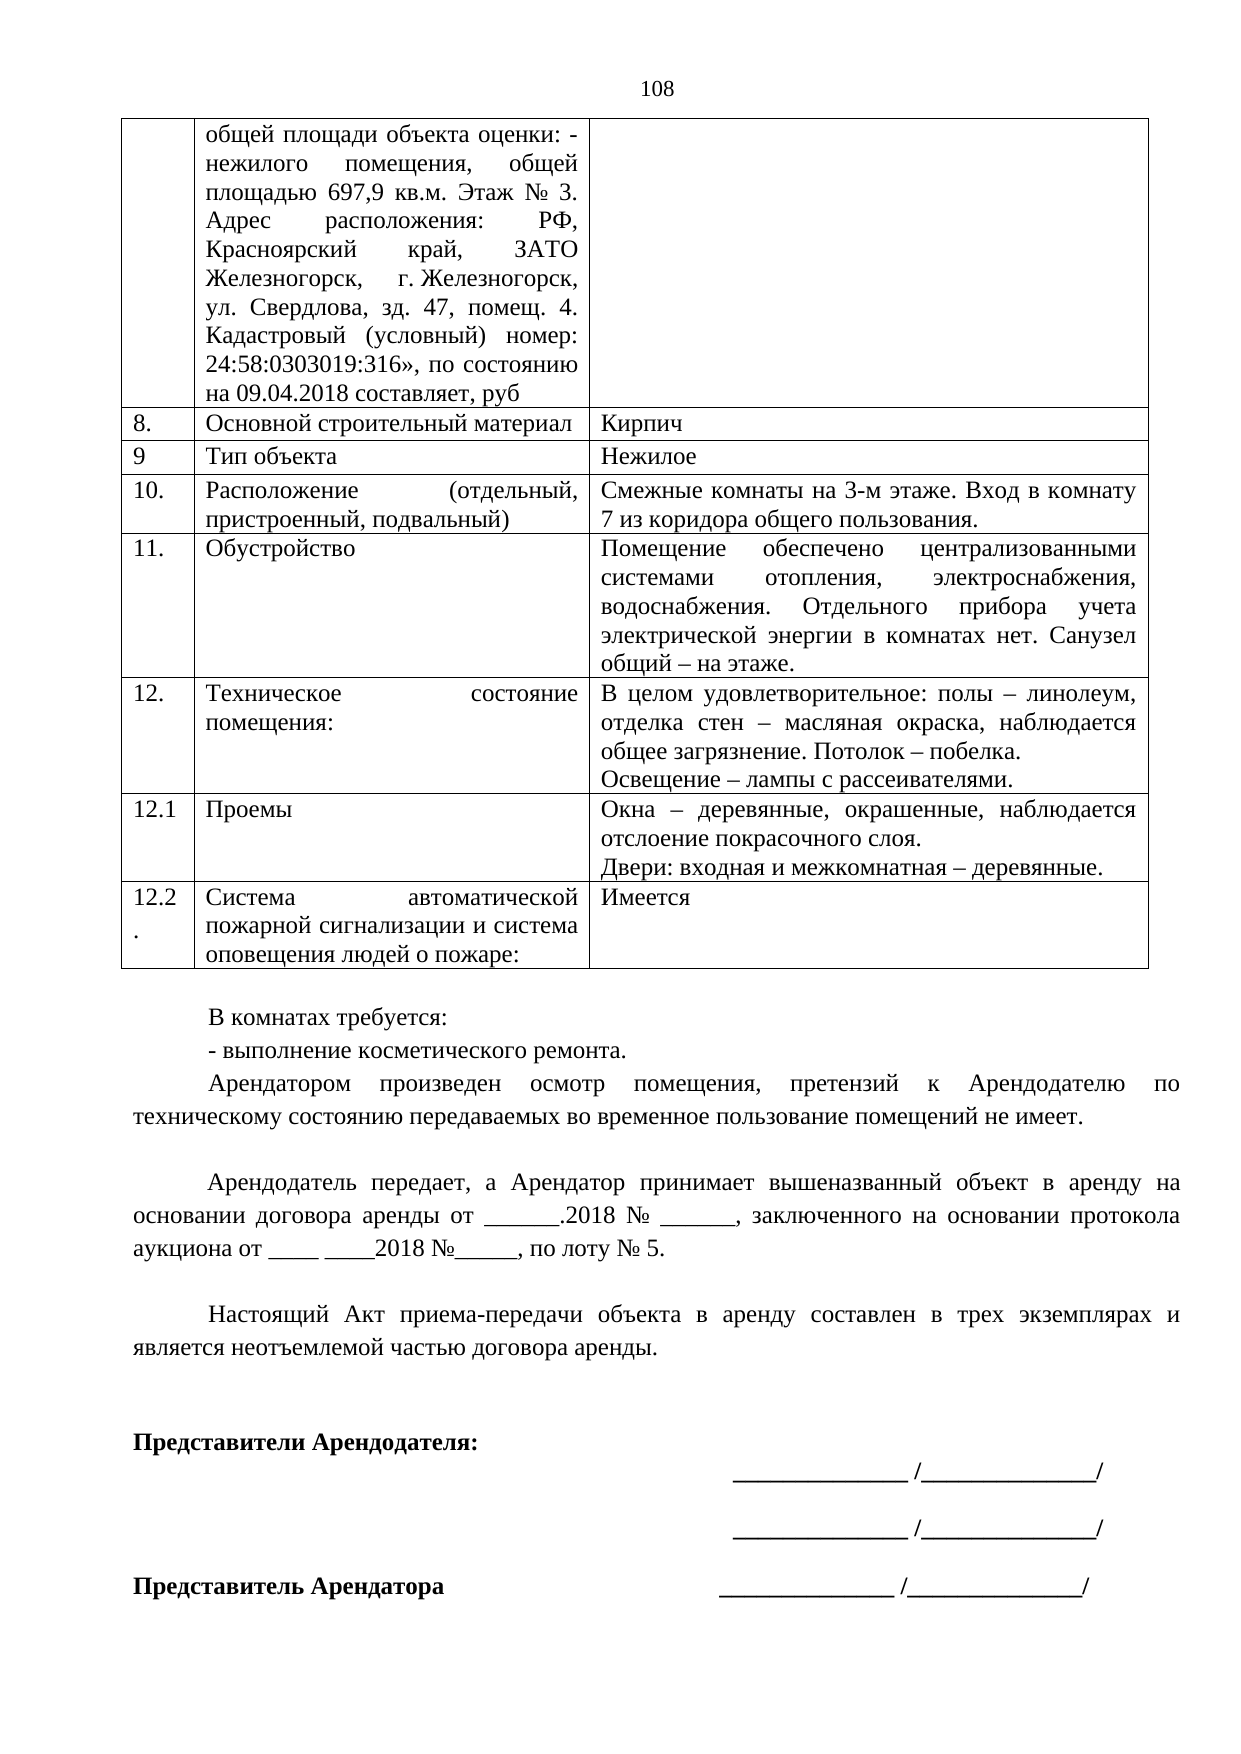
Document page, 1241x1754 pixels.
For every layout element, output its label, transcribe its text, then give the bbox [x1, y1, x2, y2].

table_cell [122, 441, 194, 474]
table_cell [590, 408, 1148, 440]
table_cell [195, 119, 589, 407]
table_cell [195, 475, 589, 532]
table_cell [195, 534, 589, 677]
text Представитель Арендатора ______________ /______________/ [133, 1571, 1181, 1599]
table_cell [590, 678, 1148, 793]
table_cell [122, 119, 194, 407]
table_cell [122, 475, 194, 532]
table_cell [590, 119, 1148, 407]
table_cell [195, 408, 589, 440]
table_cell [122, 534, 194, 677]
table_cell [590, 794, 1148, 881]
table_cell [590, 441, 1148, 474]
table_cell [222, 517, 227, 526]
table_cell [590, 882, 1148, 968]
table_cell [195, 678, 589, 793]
text - выполнение косметического ремонта. [133, 1035, 1181, 1064]
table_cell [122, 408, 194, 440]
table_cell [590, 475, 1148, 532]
text Представители Арендодателя: [133, 1427, 1181, 1456]
text ______________ /______________/ [133, 1456, 1181, 1484]
text Арендодатель передает, а Арендатор принимает вышеназванный объект в аренду на основании договора аренды от ______.2018 № ______, заключенного на основании протокола аукциона от ____ ____2018 №_____, по лоту № 5. [133, 1167, 1181, 1262]
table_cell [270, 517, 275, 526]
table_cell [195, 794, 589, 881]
text Арендатором произведен осмотр помещения, претензий к Арендодателю по техническому состоянию передаваемых во временное пользование помещений не имеет. [133, 1068, 1181, 1130]
text Настоящий Акт приема-передачи объекта в аренду составлен в трех экземплярах и является неотъемлемой частью договора аренды. [133, 1299, 1181, 1361]
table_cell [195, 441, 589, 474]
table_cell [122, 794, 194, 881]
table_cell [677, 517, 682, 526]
text ______________ /______________/ [133, 1513, 1181, 1542]
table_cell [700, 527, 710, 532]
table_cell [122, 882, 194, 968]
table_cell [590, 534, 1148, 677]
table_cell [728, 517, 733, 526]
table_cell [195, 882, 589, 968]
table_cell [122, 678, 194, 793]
text В комнатах требуется: [133, 1002, 1181, 1031]
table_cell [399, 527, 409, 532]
